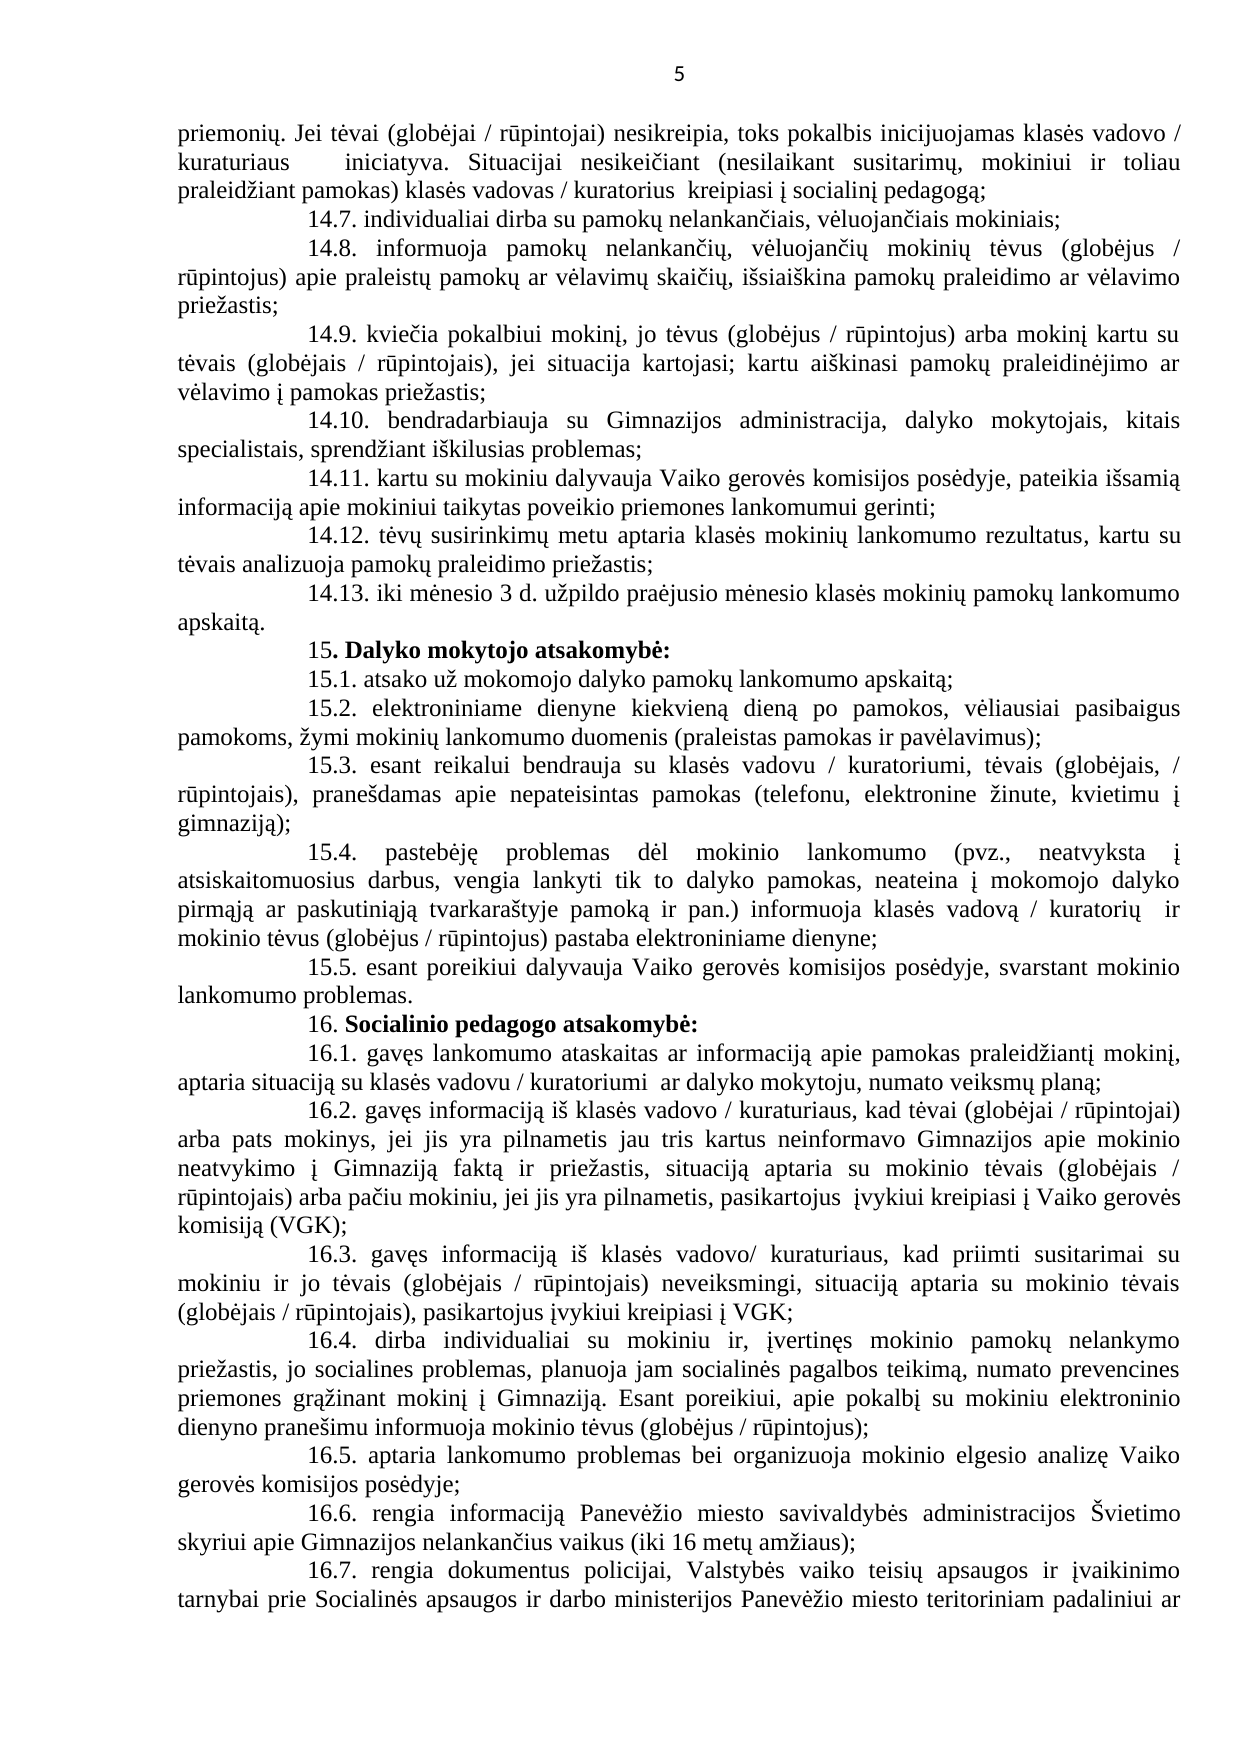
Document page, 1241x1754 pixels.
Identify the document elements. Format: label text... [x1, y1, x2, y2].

text 14.9. kviečia pokalbiui mokinį, jo tėvus (globėjus / rūpintojus) arba mokinį kartu su tėvais (globėjais / rūpintojais), jei situacija kartojasi; kartu aiškinasi pamokų praleidinėjimo ar vėlavimo į pamokas priežastis; [177, 319, 1181, 406]
text 15.1. atsako už mokomojo dalyko pamokų lankomumo apskaitą; [177, 664, 1181, 693]
text 16.5. aptaria lankomumo problemas bei organizuoja mokinio elgesio analizę Vaiko gerovės komisijos posėdyje; [177, 1441, 1181, 1498]
text 16.1. gavęs lankomumo ataskaitas ar informaciją apie pamokas praleidžiantį mokinį, aptaria situaciją su klasės vadovu / kuratoriumi ar dalyko mokytoju, numato veiksmų planą; [177, 1038, 1181, 1096]
text 15.3. esant reikalui bendrauja su klasės vadovu / kuratoriumi, tėvais (globėjais, / rūpintojais), pranešdamas apie nepateisintas pamokas (telefonu, elektronine žinute, kvietimu į gimnaziją); [177, 751, 1181, 837]
text 16.4. dirba individualiai su mokiniu ir, įvertinęs mokinio pamokų nelankymo priežastis, jo socialines problemas, planuoja jam socialinės pagalbos teikimą, numato prevencines priemones grąžinant mokinį į Gimnaziją. Esant poreikiui, apie pokalbį su mokiniu elektroninio dienyno pranešimu informuoja mokinio tėvus (globėjus / rūpintojus); [177, 1326, 1181, 1441]
text 15.4. pastebėję problemas dėl mokinio lankomumo (pvz., neatvyksta į atsiskaitomuosius darbus, vengia lankyti tik to dalyko pamokas, neateina į mokomojo dalyko pirmąją ar paskutiniąją tvarkaraštyje pamoką ir pan.) informuoja klasės vadovą / kuratorių ir mokinio tėvus (globėjus / rūpintojus) pastaba elektroniniame dienyne; [177, 837, 1181, 952]
text 15.5. esant poreikiui dalyvauja Vaiko gerovės komisijos posėdyje, svarstant mokinio lankomumo problemas. [177, 952, 1181, 1009]
text 14.8. informuoja pamokų nelankančių, vėluojančių mokinių tėvus (globėjus / rūpintojus) apie praleistų pamokų ar vėlavimų skaičių, išsiaiškina pamokų praleidimo ar vėlavimo priežastis; [177, 233, 1181, 319]
text 14.11. kartu su mokiniu dalyvauja Vaiko gerovės komisijos posėdyje, pateikia išsamią informaciją apie mokiniui taikytas poveikio priemones lankomumui gerinti; [177, 463, 1181, 521]
text 14.10. bendradarbiauja su Gimnazijos administracija, dalyko mokytojais, kitais specialistais, sprendžiant iškilusias problemas; [177, 406, 1181, 463]
text 14.13. iki mėnesio 3 d. užpildo praėjusio mėnesio klasės mokinių pamokų lankomumo apskaitą. [177, 578, 1181, 636]
text 14.7. individualiai dirba su pamokų nelankančiais, vėluojančiais mokiniais; [177, 204, 1181, 233]
text 16. Socialinio pedagogo atsakomybė: [177, 1009, 1181, 1038]
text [177, 1556, 1181, 1613]
text 16.2. gavęs informaciją iš klasės vadovo / kuraturiaus, kad tėvai (globėjai / rūpintojai) arba pats mokinys, jei jis yra pilnametis jau tris kartus neinformavo Gimnazijos apie mokinio neatvykimo į Gimnaziją faktą ir priežastis, situaciją aptaria su mokinio tėvais (globėjais / rūpintojais) arba pačiu mokiniu, jei jis yra pilnametis, pasikartojus įvykiui kreipiasi į Vaiko gerovės komisiją (VGK); [177, 1096, 1181, 1239]
text 16.3. gavęs informaciją iš klasės vadovo/ kuraturiaus, kad priimti susitarimai su mokiniu ir jo tėvais (globėjais / rūpintojais) neveiksmingi, situaciją aptaria su mokinio tėvais (globėjais / rūpintojais), pasikartojus įvykiui kreipiasi į VGK; [177, 1239, 1181, 1326]
text 15.2. elektroniniame dienyne kiekvieną dieną po pamokos, vėliausiai pasibaigus pamokoms, žymi mokinių lankomumo duomenis (praleistas pamokas ir pavėlavimus); [177, 693, 1181, 751]
text 16.6. rengia informaciją Panevėžio miesto savivaldybės administracijos Švietimo skyriui apie Gimnazijos nelankančius vaikus (iki 16 metų amžiaus); [177, 1498, 1181, 1556]
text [177, 118, 1181, 204]
text 14.12. tėvų susirinkimų metu aptaria klasės mokinių lankomumo rezultatus, kartu su tėvais analizuoja pamokų praleidimo priežastis; [177, 521, 1181, 578]
text 15. Dalyko mokytojo atsakomybė: [177, 636, 1181, 664]
